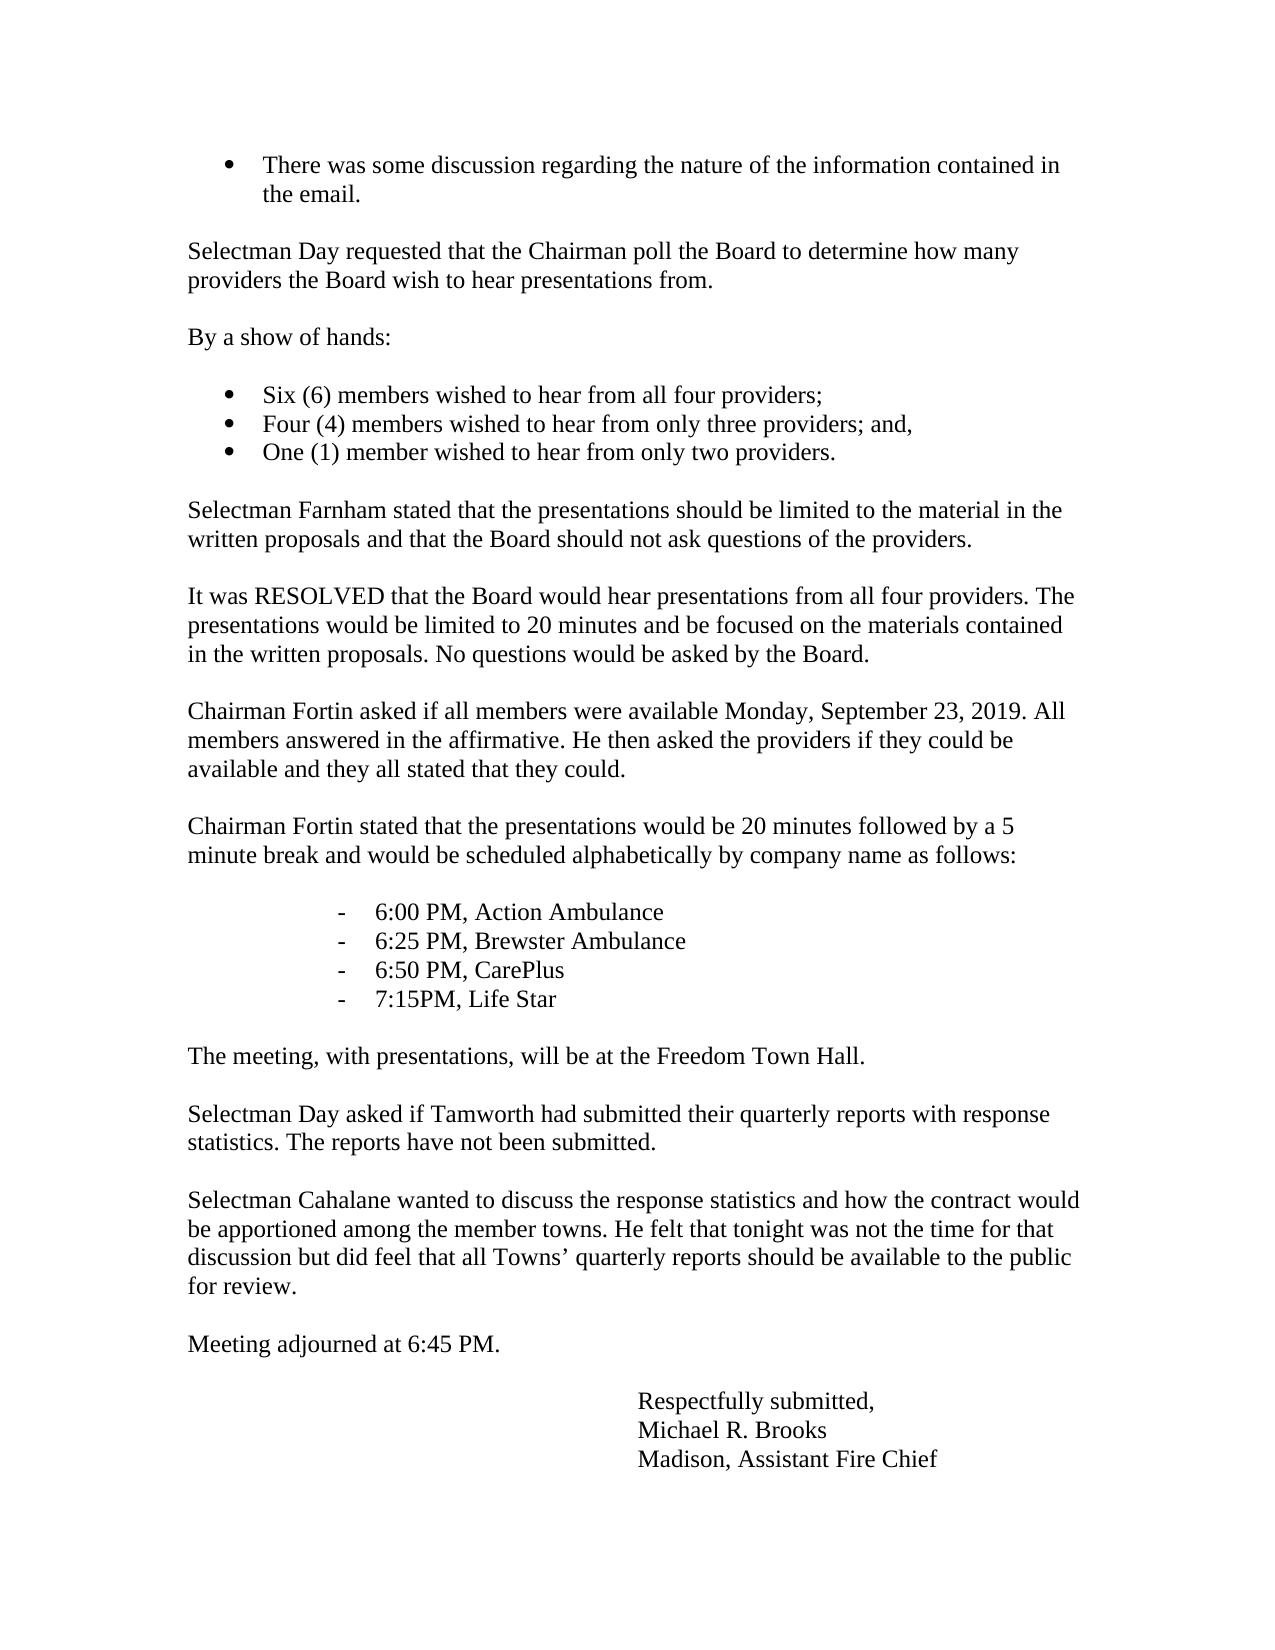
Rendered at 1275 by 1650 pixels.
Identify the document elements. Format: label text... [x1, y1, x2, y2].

list One (1) member wished to hear from only two providers. [225, 437, 1087, 466]
text The meeting, with presentations, will be at the Freedom Town Hall. [187, 1041, 1087, 1070]
text Selectman Cahalane wanted to discuss the response statistics and how the contract would be apportioned among the member towns. He felt that tonight was not the time for that discussion but did feel that all Towns’ quarterly reports should be available to the public for review. [187, 1185, 1087, 1300]
list 6:25 PM, Brewster Ambulance [337, 926, 1087, 955]
text Selectman Day requested that the Chairman poll the Board to determine how many providers the Board wish to hear presentations from. [187, 236, 1087, 294]
text Chairman Fortin stated that the presentations would be 20 minutes followed by a 5 minute break and would be scheduled alphabetically by company name as follows: [187, 811, 1087, 869]
text Respectfully submitted, [187, 1386, 1087, 1415]
text Madison, Assistant Fire Chief [187, 1444, 1087, 1472]
text It was RESOLVED that the Board would hear presentations from all four providers. The presentations would be limited to 20 minutes and be focused on the materials contained in the written proposals. No questions would be asked by the Board. [187, 581, 1087, 667]
list 6:50 PM, CarePlus [337, 955, 1087, 984]
list Four (4) members wished to hear from only three providers; and, [225, 409, 1087, 437]
text Meeting adjourned at 6:45 PM. [187, 1329, 1087, 1357]
list There was some discussion regarding the nature of the information contained in the email. [225, 150, 1087, 207]
text Selectman Day asked if Tamworth had submitted their quarterly reports with response statistics. The reports have not been submitted. [187, 1099, 1087, 1156]
list Six (6) members wished to hear from all four providers; [225, 380, 1087, 409]
text Selectman Farnham stated that the presentations should be limited to the material in the written proposals and that the Board should not ask questions of the providers. [187, 495, 1087, 552]
text Michael R. Brooks [187, 1415, 1087, 1444]
text Chairman Fortin asked if all members were available Monday, September 23, 2019. All members answered in the affirmative. He then asked the providers if they could be available and they all stated that they could. [187, 696, 1087, 782]
list 7:15PM, Life Star [337, 984, 1087, 1012]
list 6:00 PM, Action Ambulance [337, 897, 1087, 926]
text By a show of hands: [187, 322, 1087, 351]
